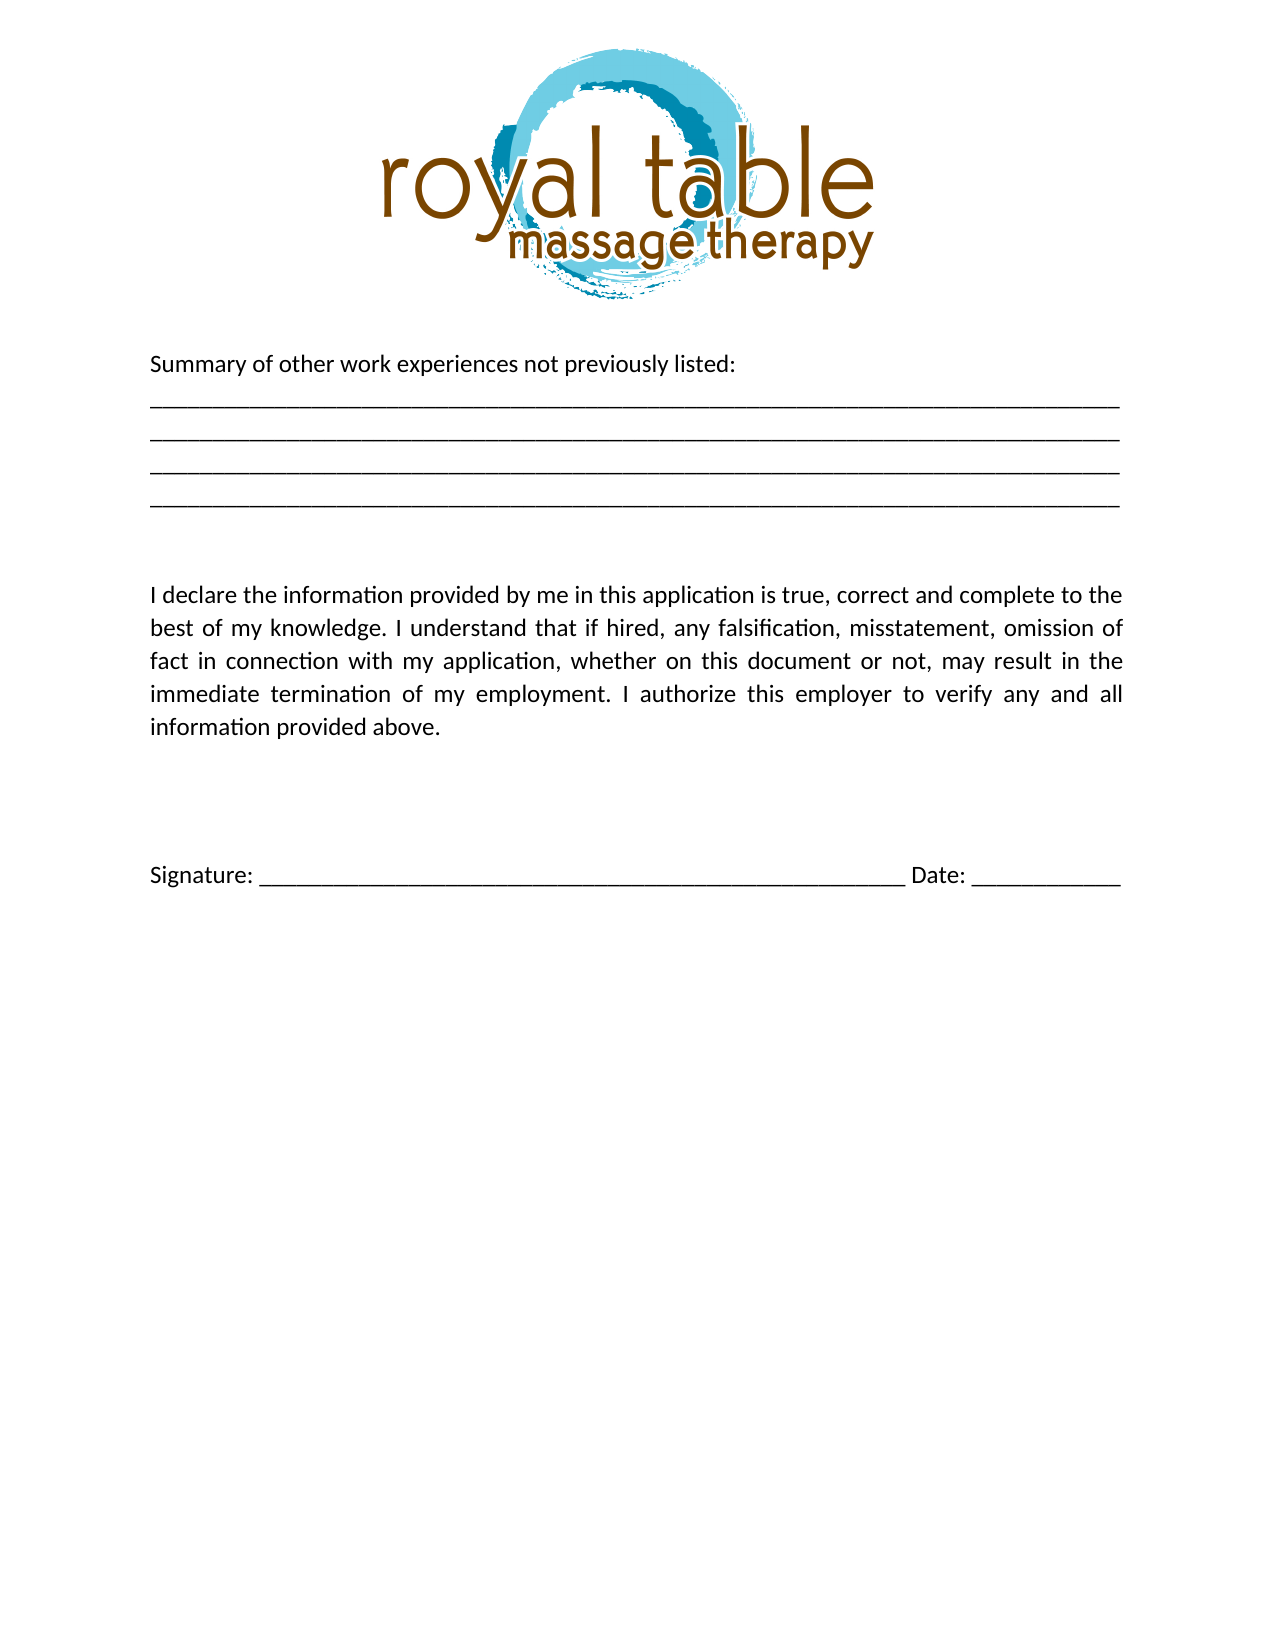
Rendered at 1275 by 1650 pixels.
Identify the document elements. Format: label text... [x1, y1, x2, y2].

text Summary of other work experiences not previously listed: ________________________________________________________________________________________________________________________________________________________________________________________________________________________________________________________________________________________________________________________ [150, 348, 1125, 511]
text Signature: ____________________________________________________ Date: ____________ [150, 859, 1125, 890]
text I declare the information provided by me in this application is true, correct and complete to the best of my knowledge. I understand that if hired, any falsification, misstatement, omission of fact in connection with my application, whether on this document or not, may result in the immediate termination of my employment. I authorize this employer to verify any and all information provided above. [150, 579, 1125, 741]
picture [339, 30, 928, 325]
